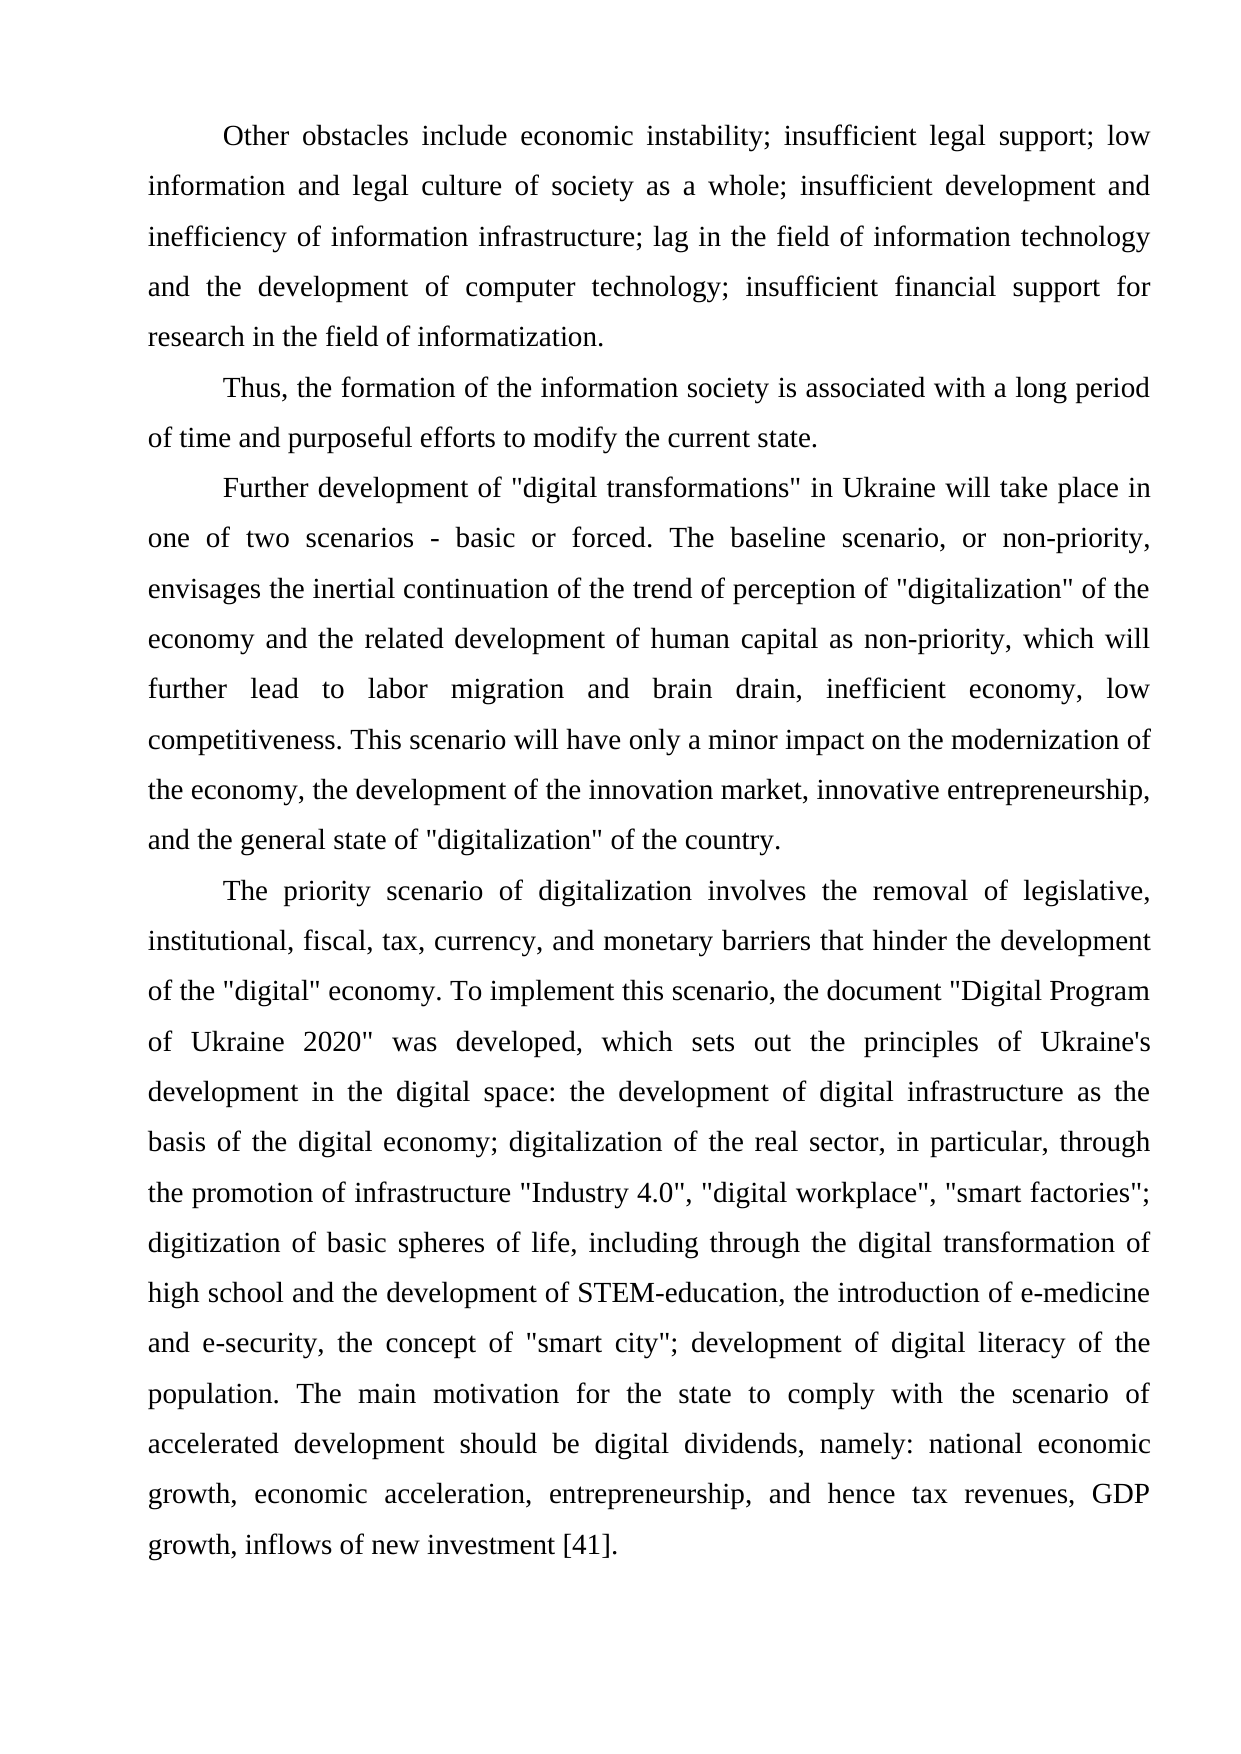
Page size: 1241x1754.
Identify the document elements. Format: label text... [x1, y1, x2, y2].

text Thus, the formation of the information society is associated with a long period of time and purposeful efforts to modify the current state. [148, 370, 1152, 453]
text Further development of "digital transformations" in Ukraine will take place in one of two scenarios - basic or forced. The baseline scenario, or non-priority, envisages the inertial continuation of the trend of perception of "digitalization" of the economy and the related development of human capital as non-priority, which will further lead to labor migration and brain drain, inefficient economy, low competitiveness. This scenario will have only a minor impact on the modernization of the economy, the development of the innovation market, innovative entrepreneurship, and the general state of "digitalization" of the country. [148, 470, 1152, 856]
text The priority scenario of digitalization involves the removal of legislative, institutional, fiscal, tax, currency, and monetary barriers that hinder the development of the "digital" economy. To implement this scenario, the document "Digital Program of Ukraine 2020" was developed, which sets out the principles of Ukraine's development in the digital space: the development of digital infrastructure as the basis of the digital economy; digitalization of the real sector, in particular, through the promotion of infrastructure "Industry 4.0", "digital workplace", "smart factories"; digitization of basic spheres of life, including through the digital transformation of high school and the development of STEM-education, the introduction of e-medicine and e-security, the concept of "smart city"; development of digital literacy of the population. The main motivation for the state to comply with the scenario of accelerated development should be digital dividends, namely: national economic growth, economic acceleration, entrepreneurship, and hence tax revenues, GDP growth, inflows of new investment [41]. [148, 873, 1152, 1560]
text Other obstacles include economic instability; insufficient legal support; low information and legal culture of society as a whole; insufficient development and inefficiency of information infrastructure; lag in the field of information technology and the development of computer technology; insufficient financial support for research in the field of informatization. [148, 118, 1152, 353]
